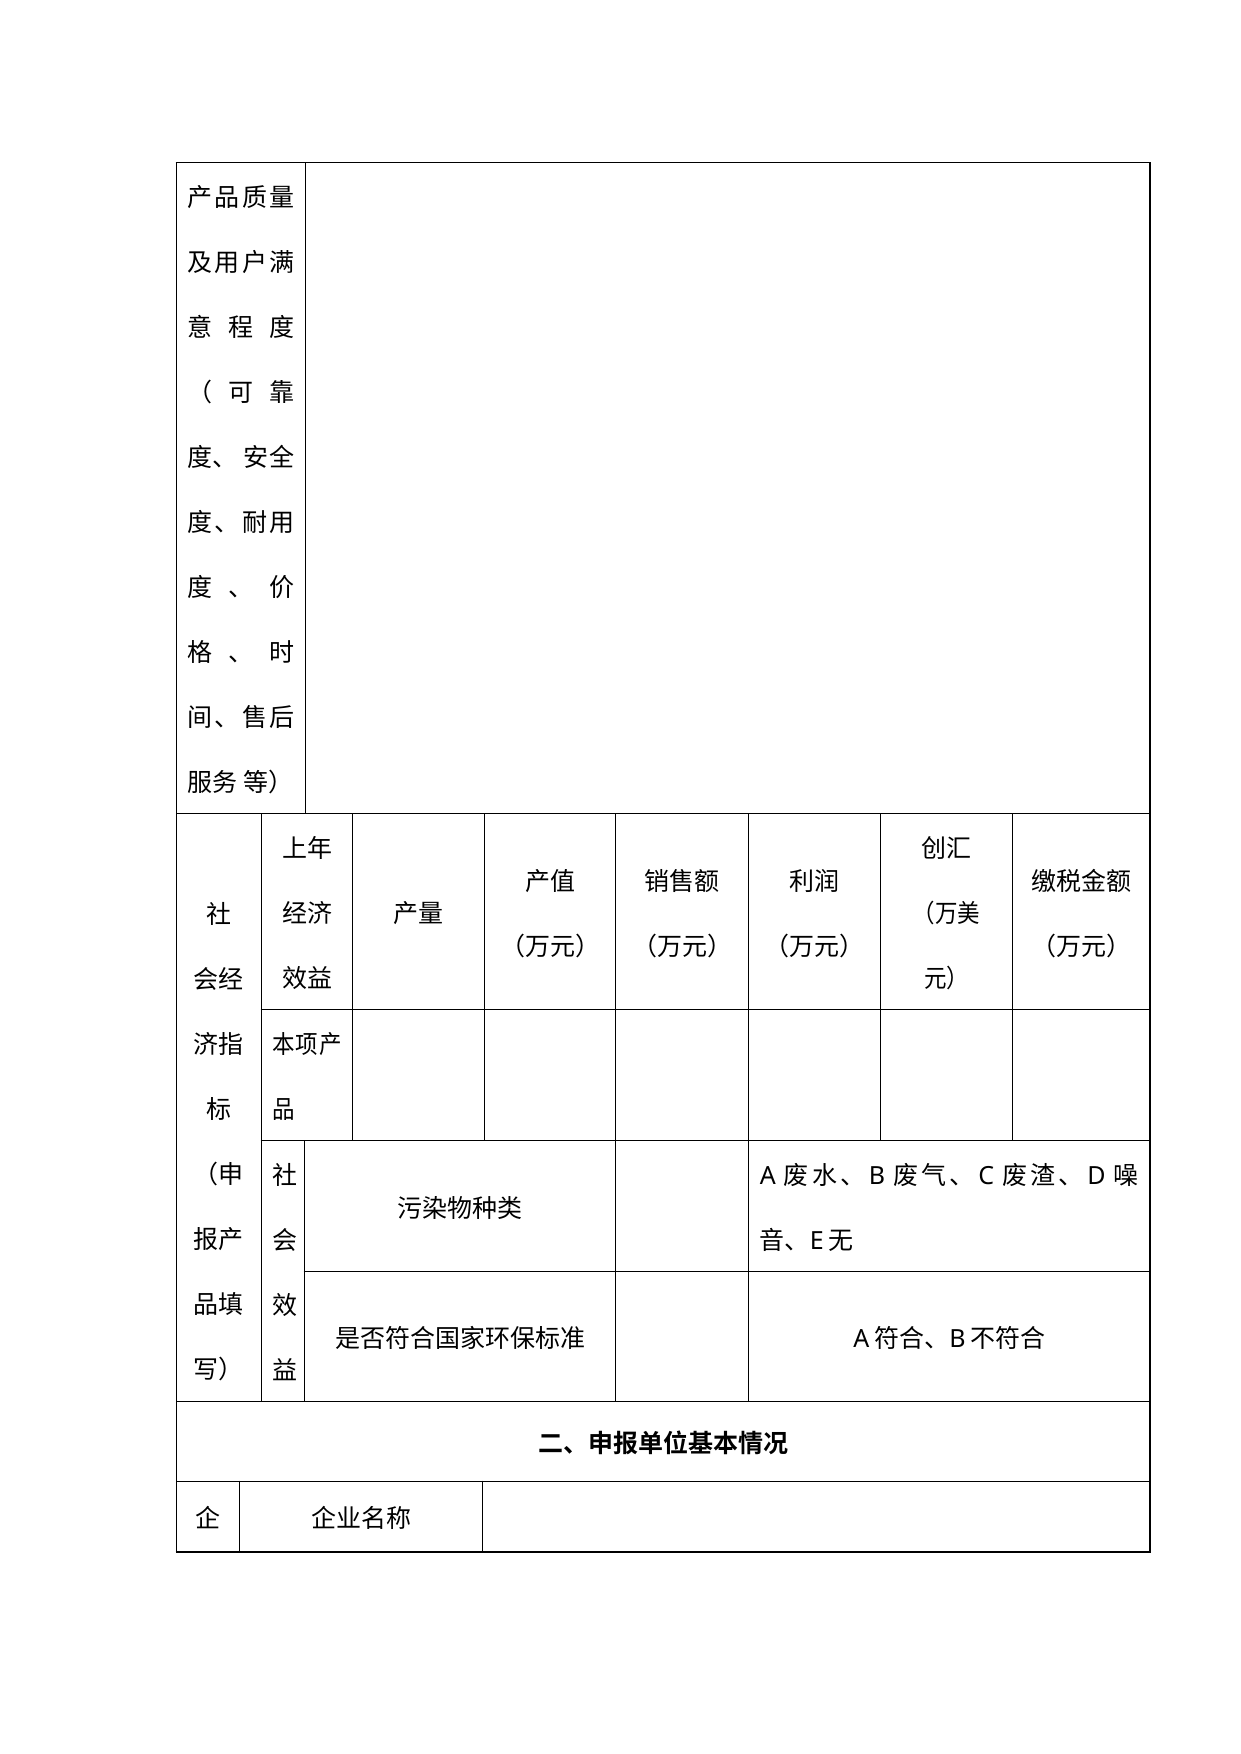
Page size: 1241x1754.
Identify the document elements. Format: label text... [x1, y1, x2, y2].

table_cell [306, 163, 1149, 813]
table_cell 利润 （万元） [749, 814, 880, 1009]
table_cell [616, 1010, 748, 1140]
table_cell 上年经济效益 [262, 814, 352, 1009]
table_cell A符合、B不符合 [749, 1272, 1149, 1401]
table_cell [616, 1272, 748, 1401]
table_cell A废水、B废气、C废渣、D噪音、E无 [749, 1141, 1149, 1271]
table_cell 社会效益 [262, 1141, 304, 1401]
table_cell [749, 1010, 880, 1140]
table_cell [616, 1141, 748, 1271]
table_cell 污染物种类 [305, 1141, 615, 1271]
table_cell [1013, 1010, 1149, 1140]
table_cell 二、申报单位基本情况 [177, 1402, 1149, 1481]
table_cell 企 业 状 况 [177, 1482, 239, 1551]
table_cell 产量 [353, 814, 484, 1009]
table_cell 销售额 （万元） [616, 814, 748, 1009]
table_cell 产值 （万元） [485, 814, 615, 1009]
table_cell [353, 1010, 484, 1140]
table_cell 社 会经济指标（申报产品填写） [177, 814, 261, 1401]
table_cell [881, 1010, 1012, 1140]
table_cell [485, 1010, 615, 1140]
table_cell 本项产品 [262, 1010, 352, 1140]
table_cell 企业名称 [240, 1482, 482, 1551]
table_cell 缴税金额 （万元） [1013, 814, 1149, 1009]
table_cell 是否符合国家环保标准 [305, 1272, 615, 1401]
table_cell [483, 1482, 1149, 1551]
table_cell 产品质量及用户满意程度（可靠度、 安全度、耐用度、价格、时间、售后服务 等） [177, 163, 305, 813]
table_cell 创汇 （万美元） [881, 814, 1012, 1009]
